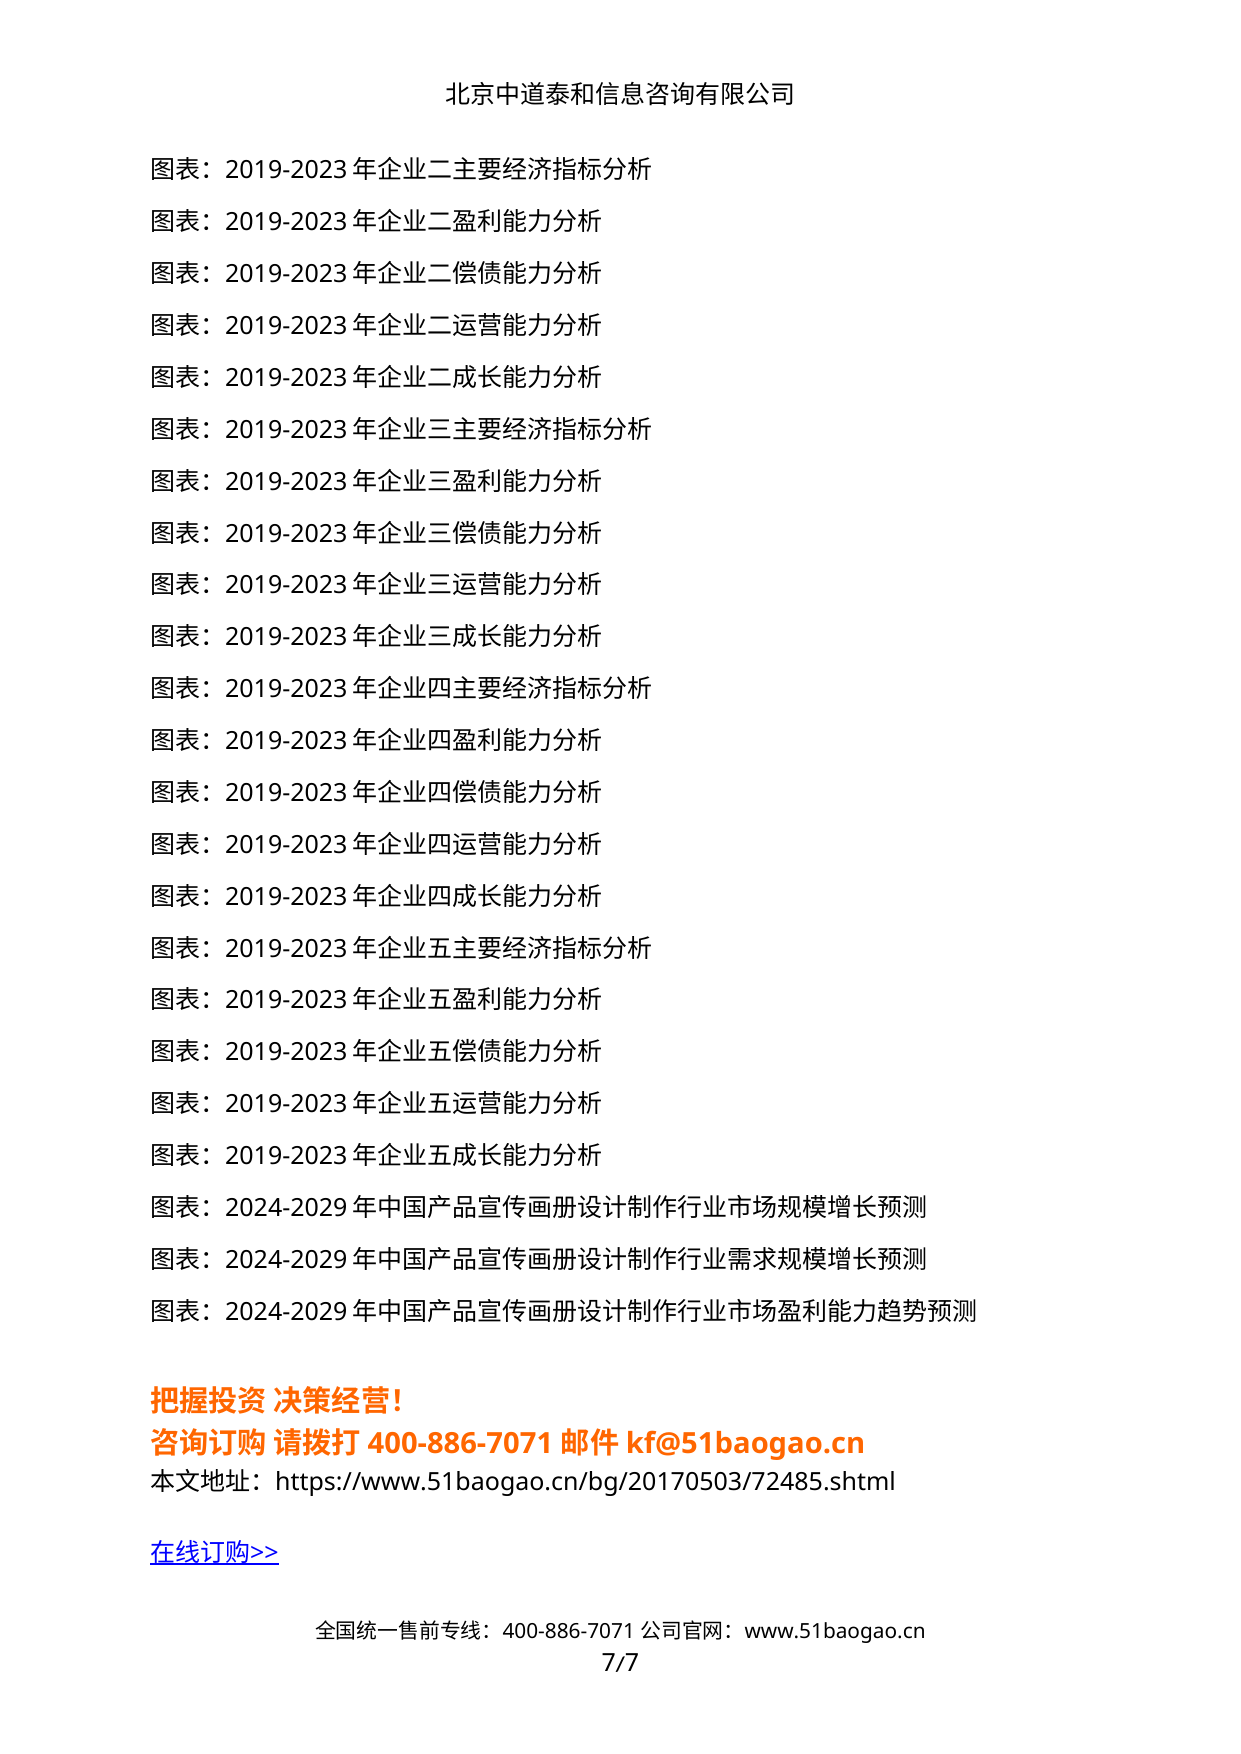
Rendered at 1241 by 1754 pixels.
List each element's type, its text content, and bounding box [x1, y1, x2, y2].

text 图表：2019-2023年企业四偿债能力分析 [150, 772, 1090, 809]
text 图表：2019-2023年企业三主要经济指标分析 [150, 409, 1090, 446]
text 图表：2019-2023年企业四运营能力分析 [150, 824, 1090, 861]
text 图表：2024-2029年中国产品宣传画册设计制作行业需求规模增长预测 [150, 1239, 1090, 1276]
text 图表：2019-2023年企业二主要经济指标分析 [150, 150, 1090, 186]
text 图表：2024-2029年中国产品宣传画册设计制作行业市场盈利能力趋势预测 [150, 1291, 1090, 1327]
text 图表：2019-2023年企业四盈利能力分析 [150, 721, 1090, 757]
text 图表：2019-2023年企业五成长能力分析 [150, 1136, 1090, 1172]
text 图表：2019-2023年企业四主要经济指标分析 [150, 669, 1090, 705]
text 图表：2019-2023年企业五盈利能力分析 [150, 980, 1090, 1016]
text 图表：2019-2023年企业五偿债能力分析 [150, 1032, 1090, 1068]
text 图表：2019-2023年企业三成长能力分析 [150, 617, 1090, 653]
text 图表：2024-2029年中国产品宣传画册设计制作行业市场规模增长预测 [150, 1187, 1090, 1224]
text 图表：2019-2023年企业五运营能力分析 [150, 1084, 1090, 1120]
text 图表：2019-2023年企业五主要经济指标分析 [150, 928, 1090, 964]
text 图表：2019-2023年企业二成长能力分析 [150, 357, 1090, 394]
text 图表：2019-2023年企业三偿债能力分析 [150, 513, 1090, 549]
text 在线订购>> [150, 1498, 1090, 1568]
text 图表：2019-2023年企业二偿债能力分析 [150, 254, 1090, 290]
text 图表：2019-2023年企业二盈利能力分析 [150, 202, 1090, 238]
text 图表：2019-2023年企业三盈利能力分析 [150, 461, 1090, 497]
text 图表：2019-2023年企业三运营能力分析 [150, 565, 1090, 601]
text 把握投资 决策经营！咨询订购 请拨打 400-886-7071 邮件 kf@51baogao.cn本文地址：https://www.51baogao.cn/bg/20170503/72485.shtml [150, 1343, 1090, 1498]
text 图表：2019-2023年企业四成长能力分析 [150, 876, 1090, 912]
text 图表：2019-2023年企业二运营能力分析 [150, 306, 1090, 342]
